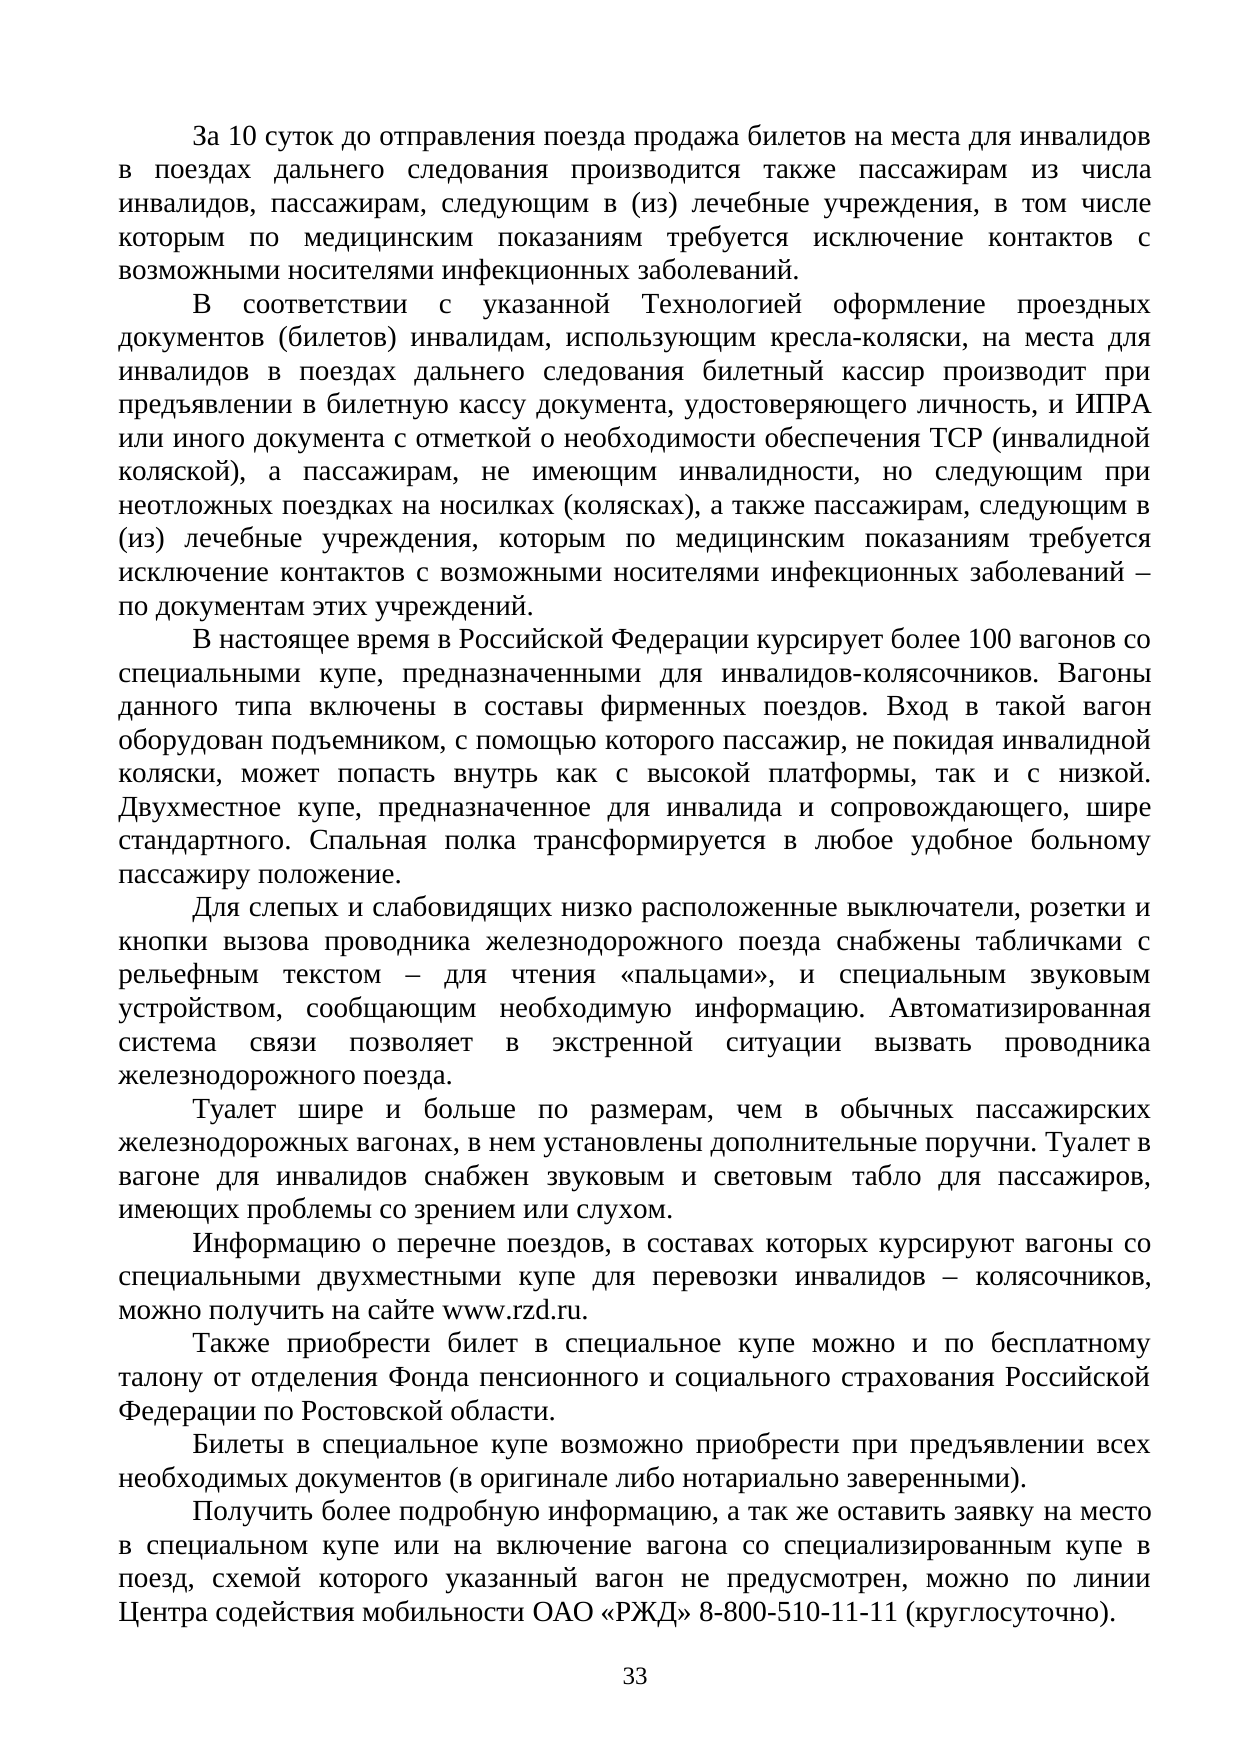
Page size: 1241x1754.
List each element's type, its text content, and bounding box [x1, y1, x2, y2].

text В соответствии с указанной Технологией оформление проездных документов (билетов) инвалидам, использующим кресла-коляски, на места для инвалидов в поездах дальнего следования билетный кассир производит при предъявлении в билетную кассу документа, удостоверяющего личность, и ИПРА или иного документа с отметкой о необходимости обеспечения ТСР (инвалидной коляской), а пассажирам, не имеющим инвалидности, но следующим при неотложных поездках на носилках (колясках), а также пассажирам, следующим в (из) лечебные учреждения, которым по медицинским показаниям требуется исключение контактов с возможными носителями инфекционных заболеваний – по документам этих учреждений. [118, 286, 1152, 621]
text Получить более подробную информацию, а так же оставить заявку на место в специальном купе или на включение вагона со специализированным купе в поезд, схемой которого указанный вагон не предусмотрен, можно по линии Центра содействия мобильности ОАО «РЖД» 8-800-510-11-11 (круглосуточно). [118, 1493, 1152, 1627]
text За 10 суток до отправления поезда продажа билетов на места для инвалидов в поездах дальнего следования производится также пассажирам из числа инвалидов, пассажирам, следующим в (из) лечебные учреждения, в том числе которым по медицинским показаниям требуется исключение контактов с возможными носителями инфекционных заболеваний. [118, 118, 1152, 286]
text Также приобрести билет в специальное купе можно и по бесплатному талону от отделения Фонда пенсионного и социального страхования Российской Федерации по Ростовской области. [118, 1326, 1152, 1426]
text Туалет шире и больше по размерам, чем в обычных пассажирских железнодорожных вагонах, в нем установлены дополнительные поручни. Туалет в вагоне для инвалидов снабжен звуковым и световым табло для пассажиров, имеющих проблемы со зрением или слухом. [118, 1091, 1152, 1225]
text В настоящее время в Российской Федерации курсирует более 100 вагонов со специальными купе, предназначенными для инвалидов-колясочников. Вагоны данного типа включены в составы фирменных поездов. Вход в такой вагон оборудован подъемником, с помощью которого пассажир, не покидая инвалидной коляски, может попасть внутрь как с высокой платформы, так и с низкой. Двухместное купе, предназначенное для инвалида и сопровождающего, шире стандартного. Спальная полка трансформируется в любое удобное больному пассажиру положение. [118, 621, 1152, 889]
text Билеты в специальное купе возможно приобрести при предъявлении всех необходимых документов (в оригинале либо нотариально заверенными). [118, 1426, 1152, 1493]
text Для слепых и слабовидящих низко расположенные выключатели, розетки и кнопки вызова проводника железнодорожного поезда снабжены табличками с рельефным текстом – для чтения «пальцами», и специальным звуковым устройством, сообщающим необходимую информацию. Автоматизированная система связи позволяет в экстренной ситуации вызвать проводника железнодорожного поезда. [118, 889, 1152, 1091]
text Информацию о перечне поездов, в составах которых курсируют вагоны со специальными двухместными купе для перевозки инвалидов – колясочников, можно получить на сайте www.rzd.ru. [118, 1225, 1152, 1326]
